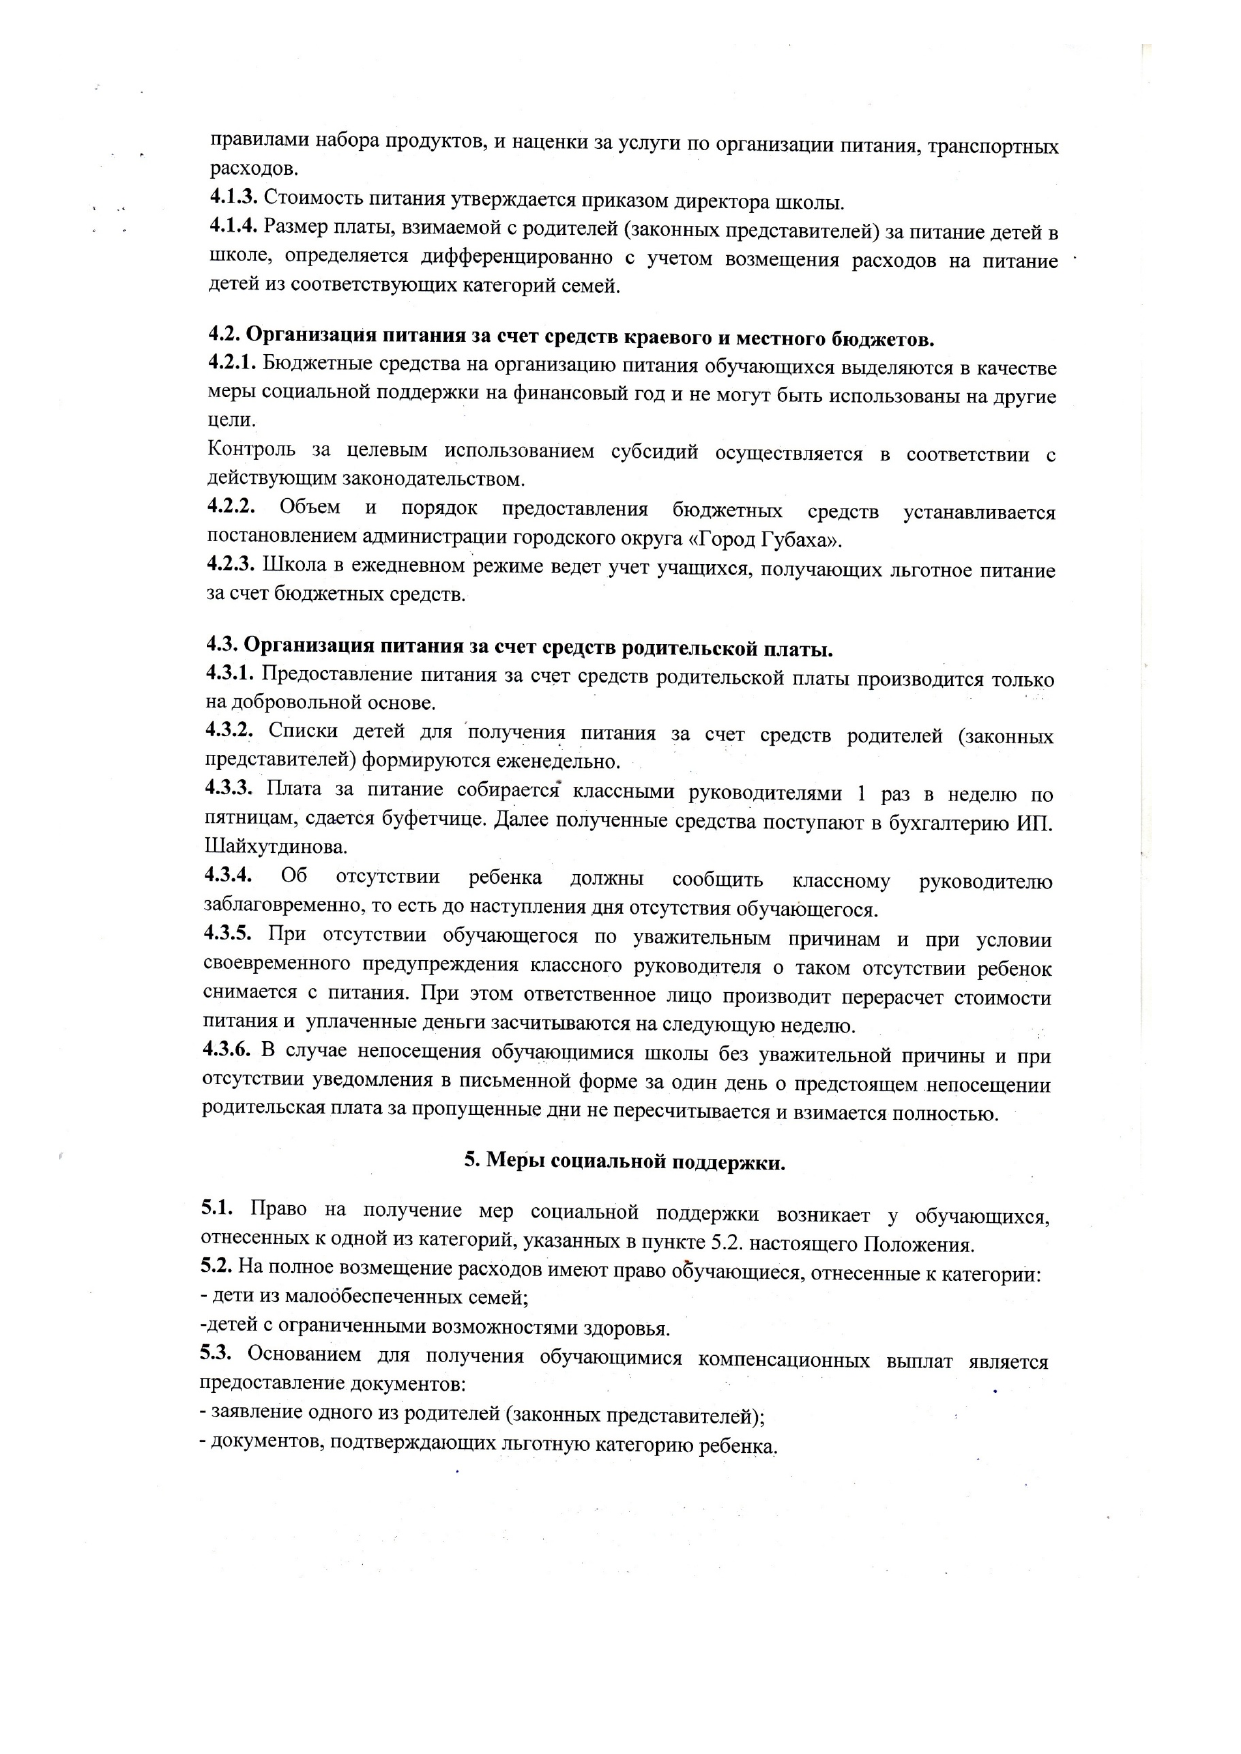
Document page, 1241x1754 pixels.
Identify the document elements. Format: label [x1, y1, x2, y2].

picture [59, 44, 1152, 1578]
